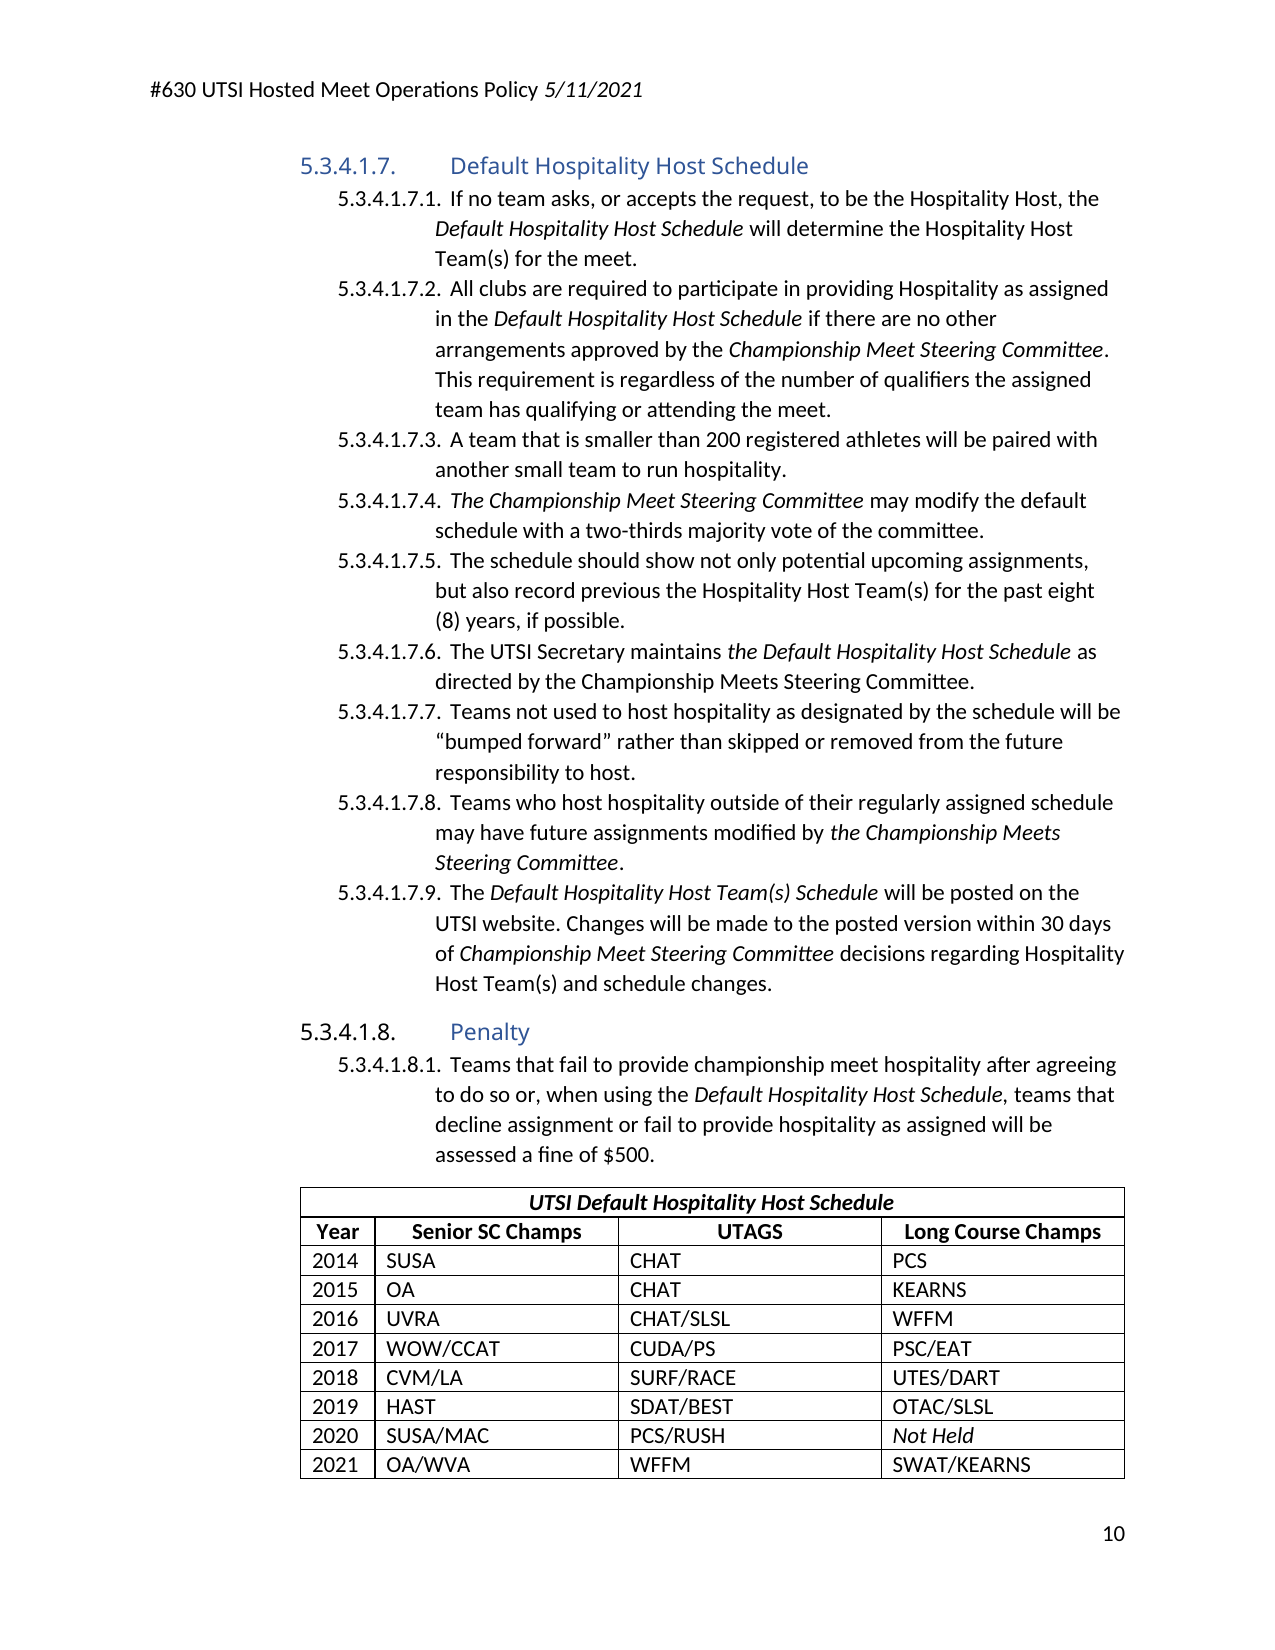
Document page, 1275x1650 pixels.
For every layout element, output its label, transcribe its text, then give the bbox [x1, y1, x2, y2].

list Teams who host hospitality outside of their regularly assigned schedule may have future assignments modified by the Championship Meets Steering Committee. [337, 788, 1125, 876]
table_cell Not Held [882, 1421, 1124, 1449]
table_cell 2015 [301, 1276, 374, 1303]
table_cell SWAT/KEARNS [882, 1450, 1124, 1478]
table_cell Senior SC Champs [376, 1218, 618, 1245]
table_cell SDAT/BEST [619, 1392, 881, 1420]
list The Championship Meet Steering Committee may modify the default schedule with a two-thirds majority vote of the committee. [337, 486, 1125, 544]
table_cell OA/WVA [376, 1450, 618, 1478]
table_cell CHAT [619, 1276, 881, 1303]
table_cell WOW/CCAT [376, 1334, 618, 1362]
table_cell 2019 [301, 1392, 374, 1420]
list Teams that fail to provide championship meet hospitality after agreeing to do so or, when using the Default Hospitality Host Schedule, teams that decline assignment or fail to provide hospitality as assigned will be assessed a fine of $500. [337, 1050, 1125, 1168]
table_header UTSI Default Hospitality Host Schedule [301, 1188, 1124, 1216]
table_cell OA [376, 1276, 618, 1303]
table_cell UTES/DART [882, 1363, 1124, 1391]
table_cell 2014 [301, 1246, 374, 1274]
table_cell SUSA [376, 1246, 618, 1274]
table_cell Long Course Champs [882, 1218, 1124, 1245]
table_cell CHAT [619, 1246, 881, 1274]
list The Default Hospitality Host Team(s) Schedule will be posted on the UTSI website. Changes will be made to the posted version within 30 days of Championship Meet Steering Committee decisions regarding Hospitality Host Team(s) and schedule changes. [337, 878, 1125, 997]
table_cell 2016 [301, 1305, 374, 1333]
list All clubs are required to participate in providing Hospitality as assigned in the Default Hospitality Host Schedule if there are no other arrangements approved by the Championship Meet Steering Committee. This requirement is regardless of the number of qualifiers the assigned team has qualifying or attending the meet. [337, 274, 1125, 423]
list If no team asks, or accepts the request, to be the Hospitality Host, the Default Hospitality Host Schedule will determine the Hospitality Host Team(s) for the meet. [337, 184, 1125, 272]
table_cell KEARNS [882, 1276, 1124, 1303]
table_cell CHAT/SLSL [619, 1305, 881, 1333]
table_cell 2018 [301, 1363, 374, 1391]
table_cell PCS/RUSH [619, 1421, 881, 1449]
table_cell PCS [882, 1246, 1124, 1274]
table_cell UTAGS [619, 1218, 881, 1245]
table_cell HAST [376, 1392, 618, 1420]
table_cell PSC/EAT [882, 1334, 1124, 1362]
table_cell 2021 [301, 1450, 374, 1478]
list Teams not used to host hospitality as designated by the schedule will be “bumped forward” rather than skipped or removed from the future responsibility to host. [337, 697, 1125, 786]
table_cell WFFM [619, 1450, 881, 1478]
table_cell SURF/RACE [619, 1363, 881, 1391]
table_cell 2017 [301, 1334, 374, 1362]
list The UTSI Secretary maintains the Default Hospitality Host Schedule as directed by the Championship Meets Steering Committee. [337, 637, 1125, 695]
table_cell OTAC/SLSL [882, 1392, 1124, 1420]
list The schedule should show not only potential upcoming assignments, but also record previous the Hospitality Host Team(s) for the past eight (8) years, if possible. [337, 546, 1125, 635]
table_cell CVM/LA [376, 1363, 618, 1391]
table_cell 2020 [301, 1421, 374, 1449]
table_cell WFFM [882, 1305, 1124, 1333]
subtitle Penalty [300, 1016, 1125, 1047]
table_cell UVRA [376, 1305, 618, 1333]
list A team that is smaller than 200 registered athletes will be paired with another small team to run hospitality. [337, 425, 1125, 484]
subtitle Default Hospitality Host Schedule [300, 150, 1125, 181]
table_cell CUDA/PS [619, 1334, 881, 1362]
table_cell SUSA/MAC [376, 1421, 618, 1449]
table_cell Year [301, 1218, 374, 1245]
